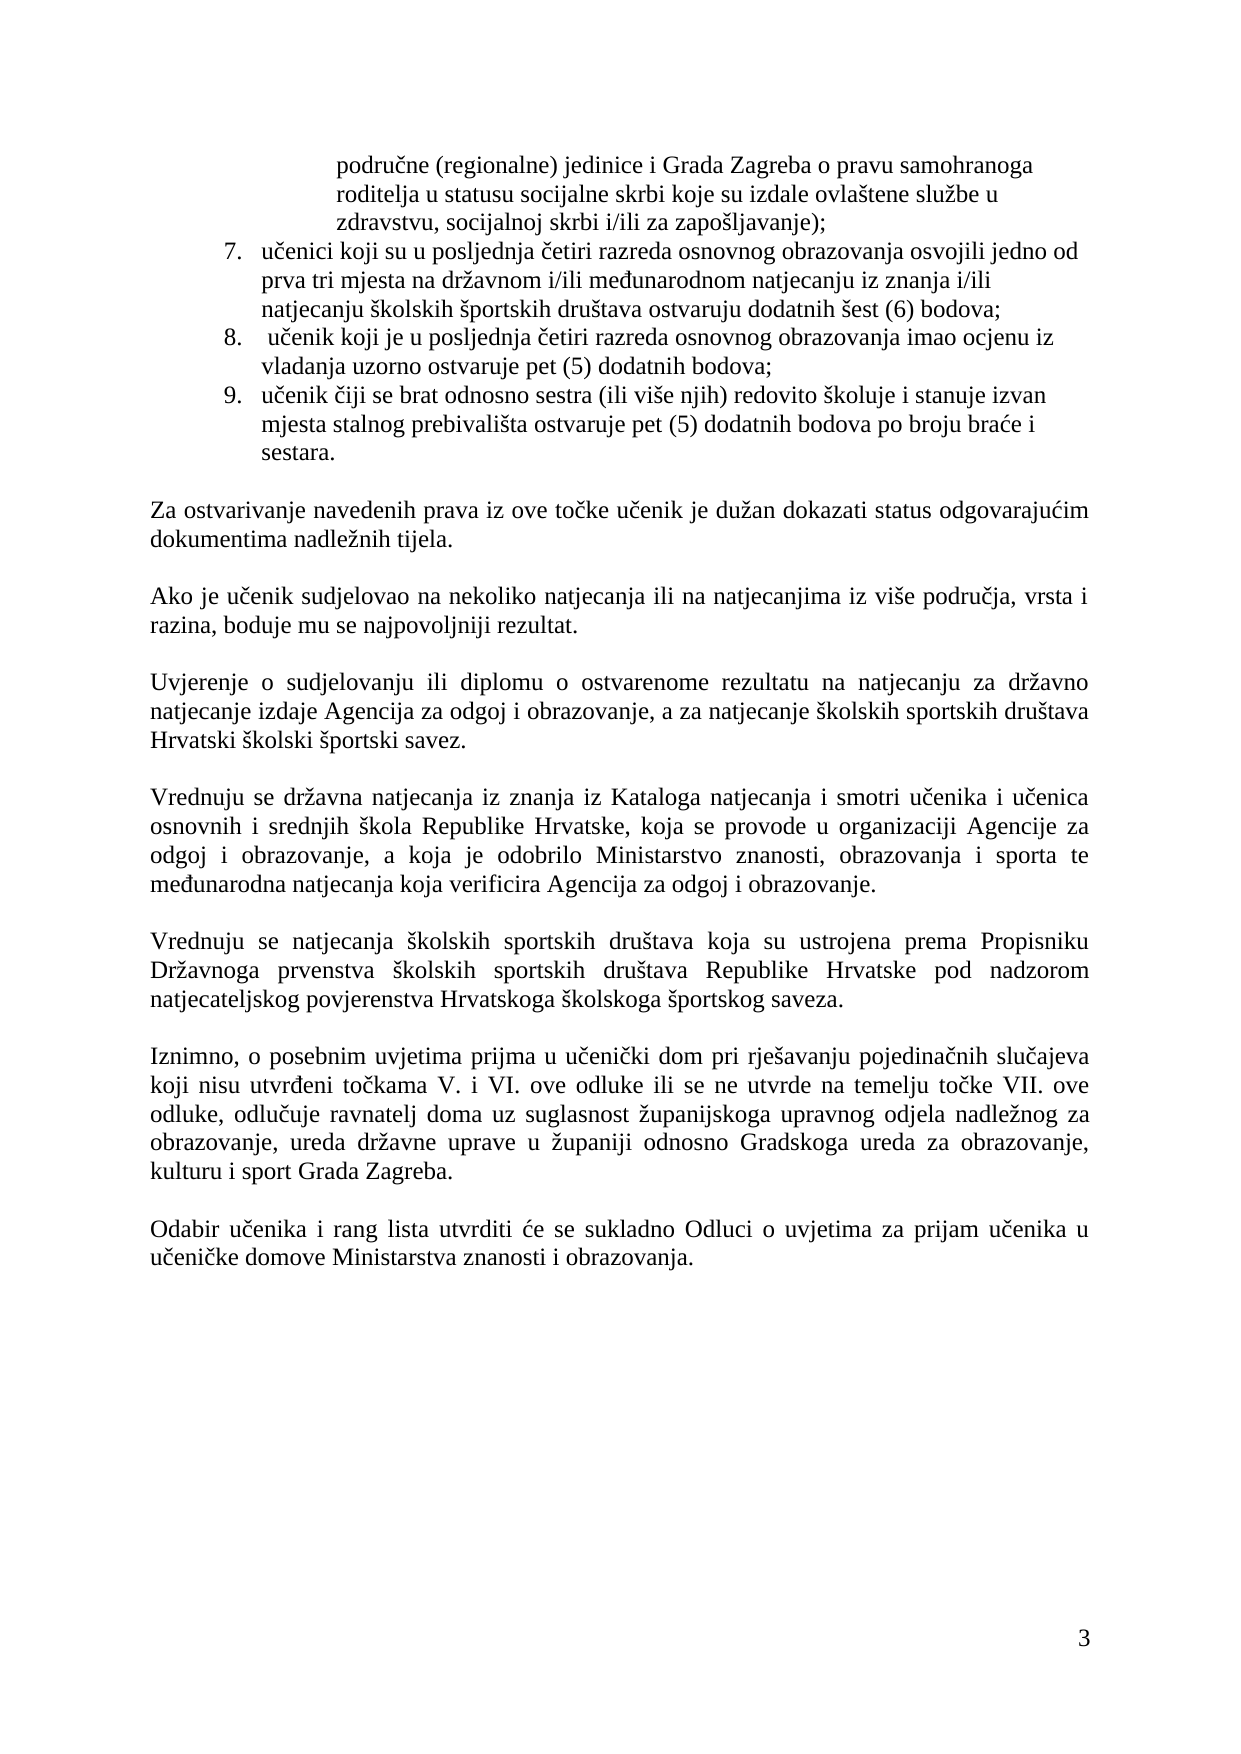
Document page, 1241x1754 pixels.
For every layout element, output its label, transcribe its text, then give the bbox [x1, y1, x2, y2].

list učenik koji je u posljednja četiri razreda osnovnog obrazovanja imao ocjenu iz vladanja uzorno ostvaruje pet (5) dodatnih bodova; [224, 322, 1090, 380]
text Iznimno, o posebnim uvjetima prijma u učenički dom pri rješavanju pojedinačnih slučajeva koji nisu utvrđeni točkama V. i VI. ove odluke ili se ne utvrde na temelju točke VII. ove odluke, odlučuje ravnatelj doma uz suglasnost županijskoga upravnog odjela nadležnog za obrazovanje, ureda državne uprave u županiji odnosno Gradskoga ureda za obrazovanje, kulturu i sport Grada Zagreba. [150, 1041, 1090, 1185]
list učenici koji su u posljednja četiri razreda osnovnog obrazovanja osvojili jedno od prva tri mjesta na državnom i/ili međunarodnom natjecanju iz znanja i/ili natjecanju školskih športskih društava ostvaruju dodatnih šest (6) bodova; [224, 236, 1090, 322]
list učenik čiji se brat odnosno sestra (ili više njih) redovito školuje i stanuje izvan mjesta stalnog prebivališta ostvaruje pet (5) dodatnih bodova po broju braće i sestara. [224, 380, 1090, 466]
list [299, 150, 1090, 236]
text Vrednuju se natjecanja školskih sportskih društava koja su ustrojena prema Propisniku Državnoga prvenstva školskih sportskih društava Republike Hrvatske pod nadzorom natjecateljskog povjerenstva Hrvatskoga školskoga športskog saveza. [150, 926, 1090, 1012]
text Uvjerenje o sudjelovanju ili diplomu o ostvarenome rezultatu na natjecanju za državno natjecanje izdaje Agencija za odgoj i obrazovanje, a za natjecanje školskih sportskih društava Hrvatski školski športski savez. [150, 667, 1090, 754]
text Vrednuju se državna natjecanja iz znanja iz Kataloga natjecanja i smotri učenika i učenica osnovnih i srednjih škola Republike Hrvatske, koja se provode u organizaciji Agencije za odgoj i obrazovanje, a koja je odobrilo Ministarstvo znanosti, obrazovanja i sporta te međunarodna natjecanja koja verificira Agencija za odgoj i obrazovanje. [150, 782, 1090, 897]
text Ako je učenik sudjelovao na nekoliko natjecanja ili na natjecanjima iz više područja, vrsta i razina, boduje mu se najpovoljniji rezultat. [150, 581, 1090, 639]
text Odabir učenika i rang lista utvrditi će se sukladno Odluci o uvjetima za prijam učenika u učeničke domove Ministarstva znanosti i obrazovanja. [150, 1214, 1090, 1271]
text Za ostvarivanje navedenih prava iz ove točke učenik je dužan dokazati status odgovarajućim dokumentima nadležnih tijela. [150, 495, 1090, 552]
